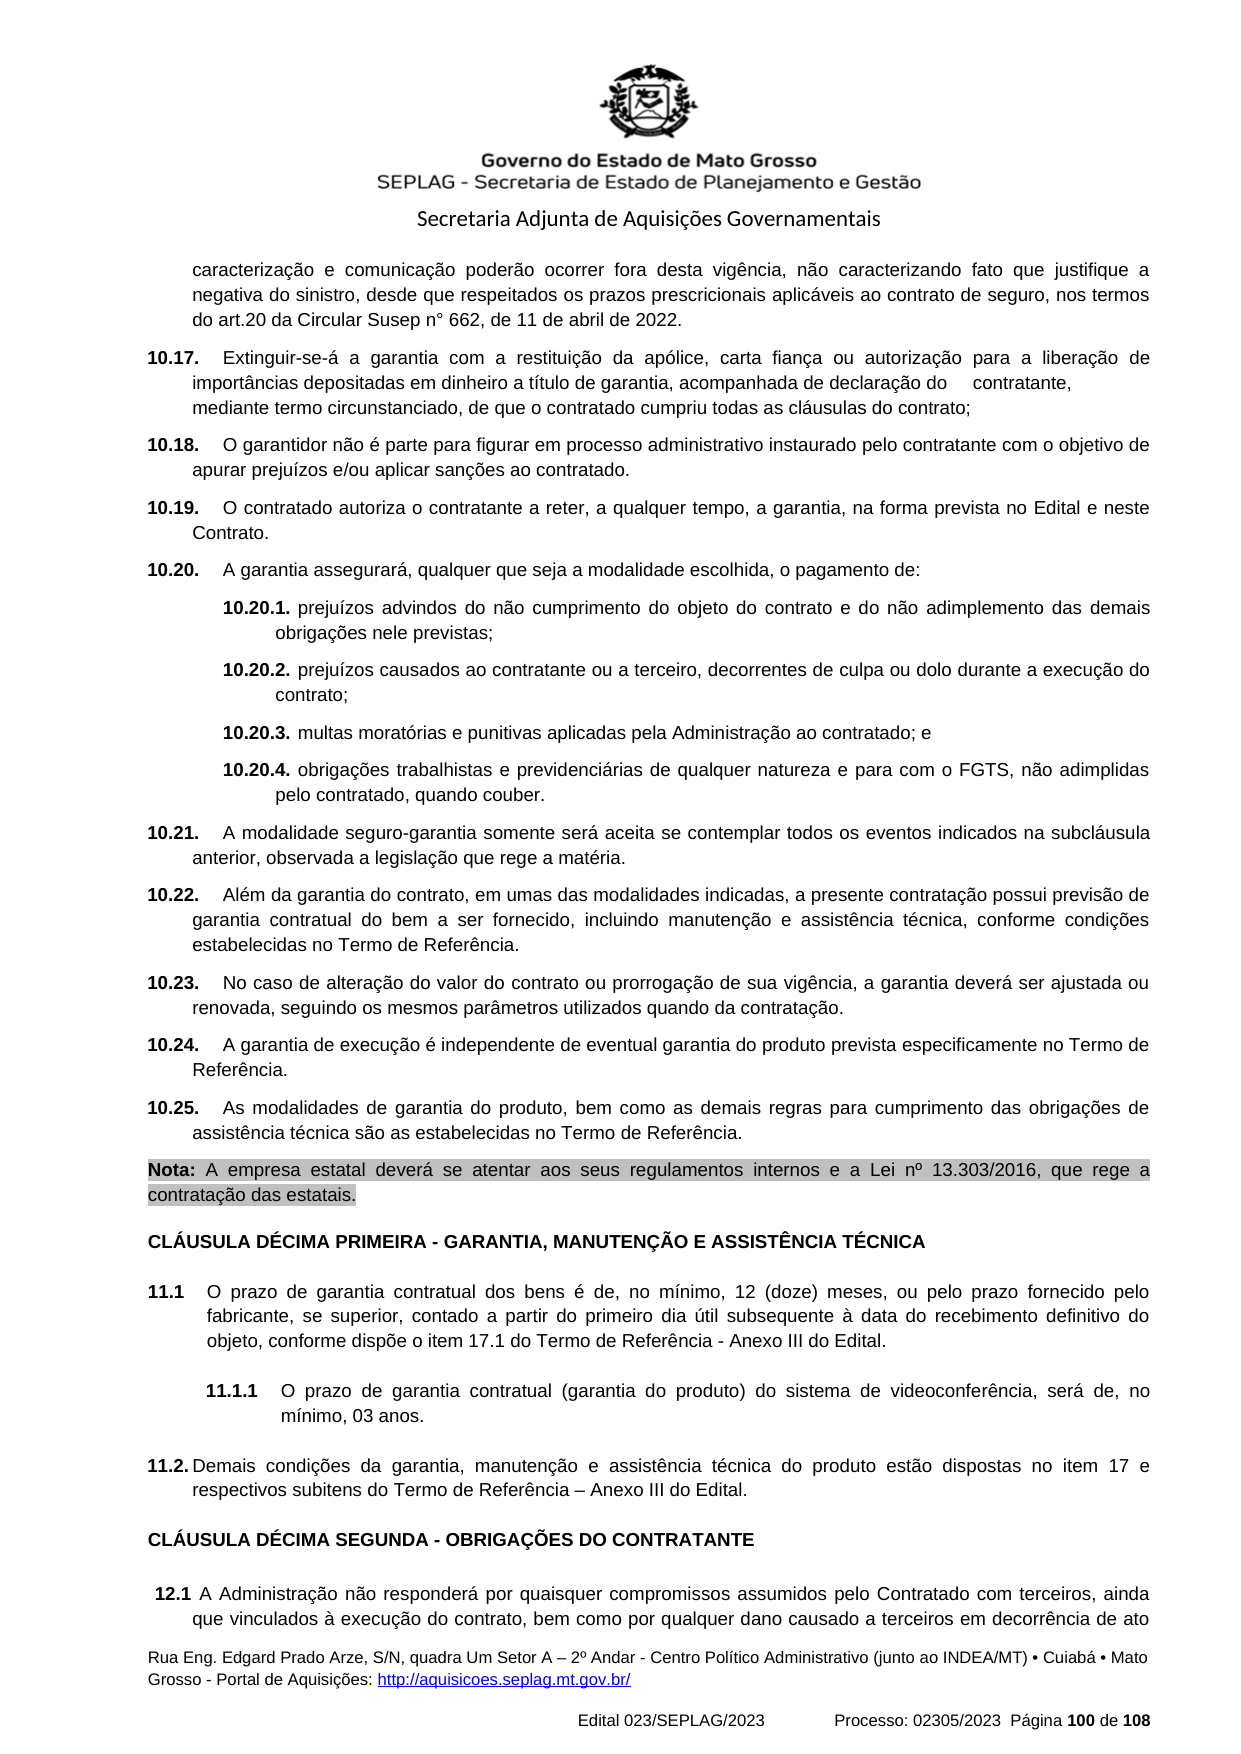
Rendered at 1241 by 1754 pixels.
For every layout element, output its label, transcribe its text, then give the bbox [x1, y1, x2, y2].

picture [364, 53, 934, 204]
list A modalidade seguro-garantia somente será aceita se contemplar todos os eventos indicados na subcláusula anterior, observada a legislação que rege a matéria. [147, 818, 1150, 868]
list As modalidades de garantia do produto, bem como as demais regras para cumprimento das obrigações de assistência técnica são as estabelecidas no Termo de Referência. [147, 1093, 1150, 1143]
text CLÁUSULA DÉCIMA PRIMEIRA - GARANTIA, MANUTENÇÃO E ASSISTÊNCIA TÉCNICA [148, 1231, 1150, 1252]
list A garantia de execução é independente de eventual garantia do produto prevista especificamente no Termo de Referência. [147, 1031, 1150, 1081]
list O garantidor não é parte para figurar em processo administrativo instaurado pelo contratante com o objetivo de apurar prejuízos e/ou aplicar sanções ao contratado. [147, 431, 1150, 481]
list obrigações trabalhistas e previdenciárias de qualquer natureza e para com o FGTS, não adimplidas pelo contratado, quando couber. [223, 756, 1150, 806]
list O prazo de garantia contratual (garantia do produto) do sistema de videoconferência, será de, no mínimo, 03 anos. [206, 1380, 1150, 1426]
list Demais condições da garantia, manutenção e assistência técnica do produto estão dispostas no item 17 e respectivos subitens do Termo de Referência – Anexo III do Edital. [147, 1454, 1150, 1501]
list prejuízos advindos do não cumprimento do objeto do contrato e do não adimplemento das demais obrigações nele previstas; [223, 593, 1150, 643]
list No caso de alteração do valor do contrato ou prorrogação de sua vigência, a garantia deverá ser ajustada ou renovada, seguindo os mesmos parâmetros utilizados quando da contratação. [147, 968, 1150, 1018]
list prejuízos causados ao contratante ou a terceiro, decorrentes de culpa ou dolo durante a execução do contrato; [223, 656, 1150, 706]
text Nota: A empresa estatal deverá se atentar aos seus regulamentos internos e a Lei nº 13.303/2016, que rege a contratação das estatais. [148, 1181, 1150, 1206]
text CLÁUSULA DÉCIMA SEGUNDA - OBRIGAÇÕES DO CONTRATANTE [148, 1529, 1150, 1551]
list multas moratórias e punitivas aplicadas pela Administração ao contratado; e [223, 718, 1150, 743]
list A garantia assegurará, qualquer que seja a modalidade escolhida, o pagamento de: [147, 556, 1150, 581]
list Extinguir-se-á a garantia com a restituição da apólice, carta fiança ou autorização para a liberação de importâncias depositadas em dinheiro a título de garantia, acompanhada de declaração do contratante, mediante termo circunstanciado, de que o contratado cumpriu todas as cláusulas do contrato; [147, 343, 1150, 418]
list O prazo de garantia contratual dos bens é de, no mínimo, 12 (doze) meses, ou pelo prazo fornecido pelo fabricante, se superior, contado a partir do primeiro dia útil subsequente à data do recebimento definitivo do objeto, conforme dispõe o item 17.1 do Termo de Referência - Anexo III do Edital. [148, 1281, 1150, 1352]
list Além da garantia do contrato, em umas das modalidades indicadas, a presente contratação possui previsão de garantia contratual do bem a ser fornecido, incluindo manutenção e assistência técnica, conforme condições estabelecidas no Termo de Referência. [147, 881, 1150, 956]
list O contratado autoriza o contratante a reter, a qualquer tempo, a garantia, na forma prevista no Edital e neste Contrato. [147, 493, 1150, 543]
